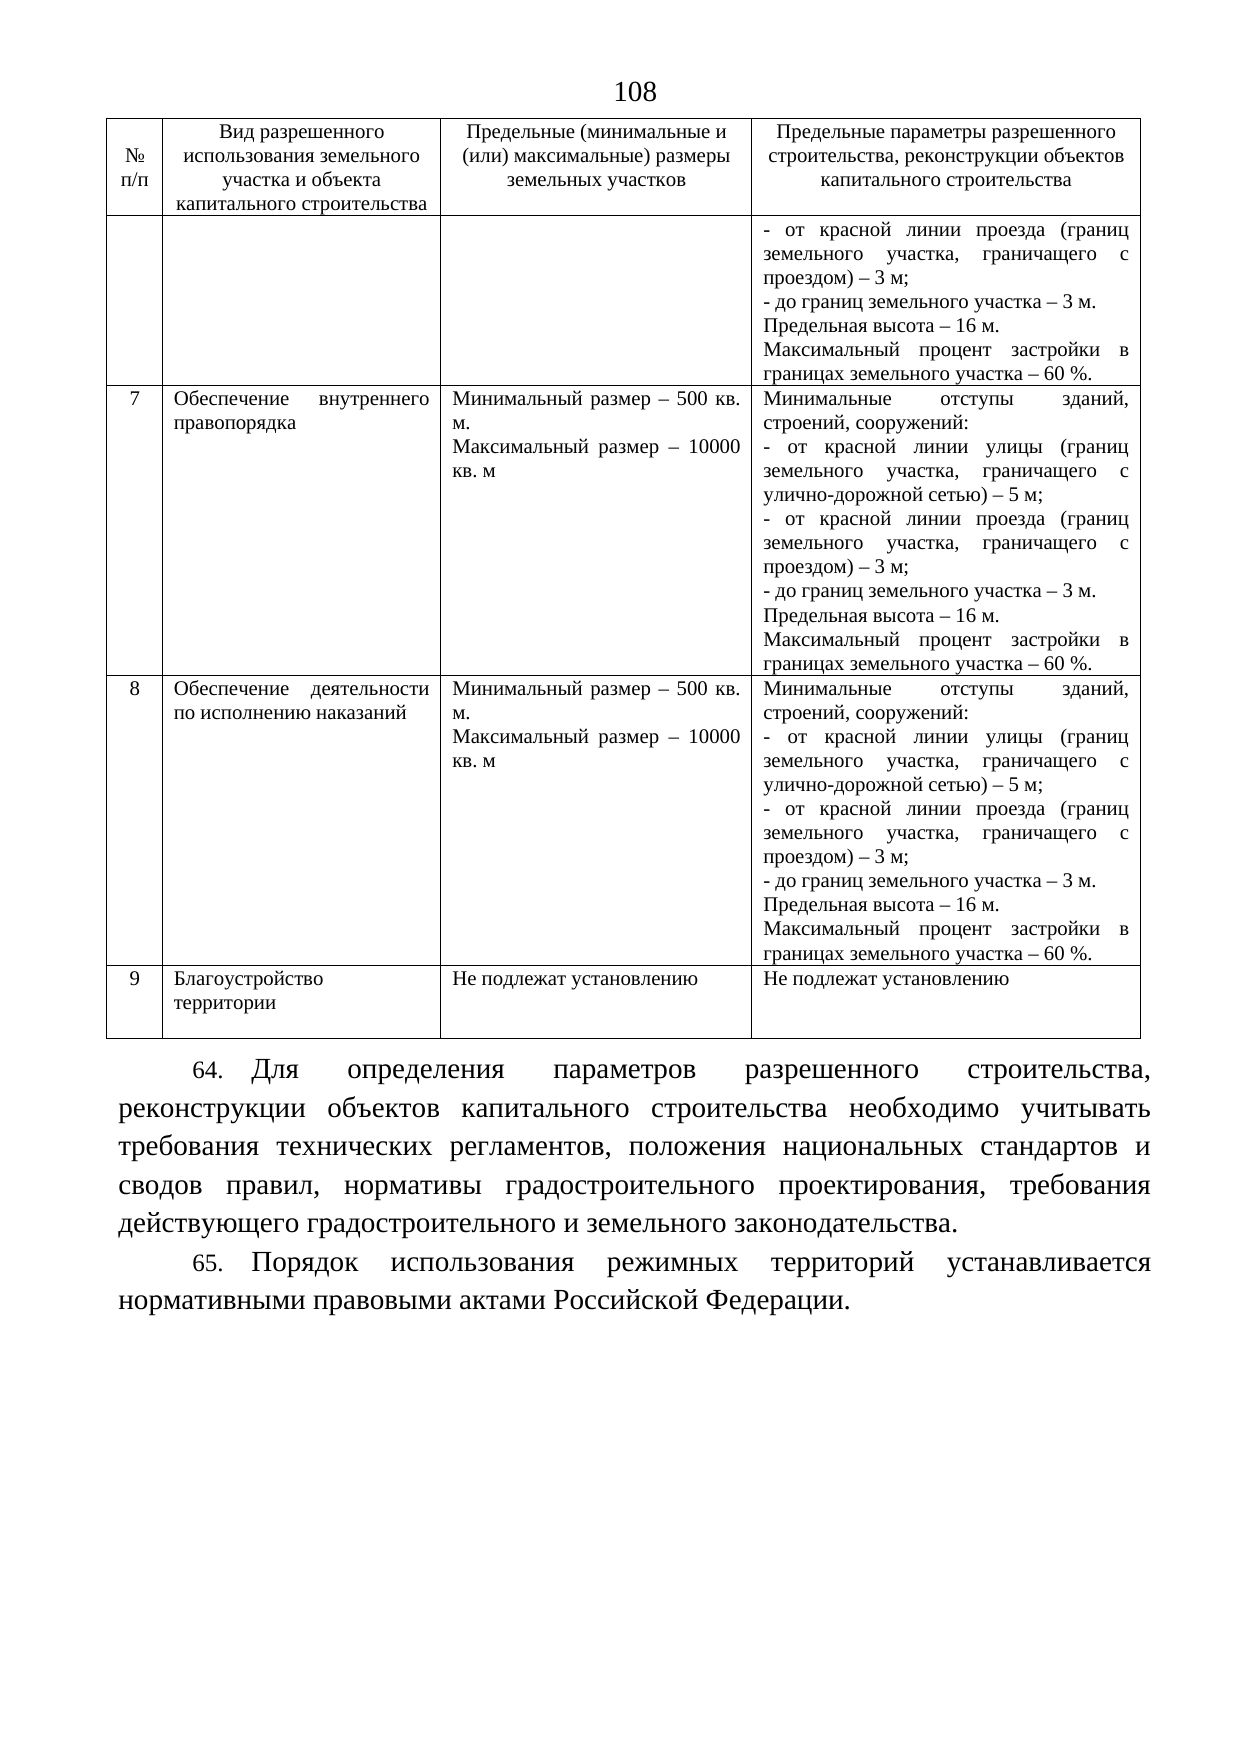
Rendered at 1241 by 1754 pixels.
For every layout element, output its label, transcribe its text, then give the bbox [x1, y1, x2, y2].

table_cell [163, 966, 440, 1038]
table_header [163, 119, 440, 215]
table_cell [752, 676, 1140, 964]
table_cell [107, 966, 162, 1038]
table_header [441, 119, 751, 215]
list Порядок использования режимных территорий устанавливается нормативными правовыми актами Российской Федерации. [118, 1244, 1152, 1316]
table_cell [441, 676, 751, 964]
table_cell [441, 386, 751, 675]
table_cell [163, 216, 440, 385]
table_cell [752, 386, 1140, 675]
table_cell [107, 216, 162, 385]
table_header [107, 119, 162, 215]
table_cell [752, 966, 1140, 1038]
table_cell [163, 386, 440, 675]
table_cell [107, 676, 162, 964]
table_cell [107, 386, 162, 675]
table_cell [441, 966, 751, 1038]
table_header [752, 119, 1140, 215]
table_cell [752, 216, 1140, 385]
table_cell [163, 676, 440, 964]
list Для определения параметров разрешенного строительства, реконструкции объектов капитального строительства необходимо учитывать требования технических регламентов, положения национальных стандартов и сводов правил, нормативы градостроительного проектирования, требования действующего градостроительного и земельного законодательства. [118, 1051, 1152, 1239]
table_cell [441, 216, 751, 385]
